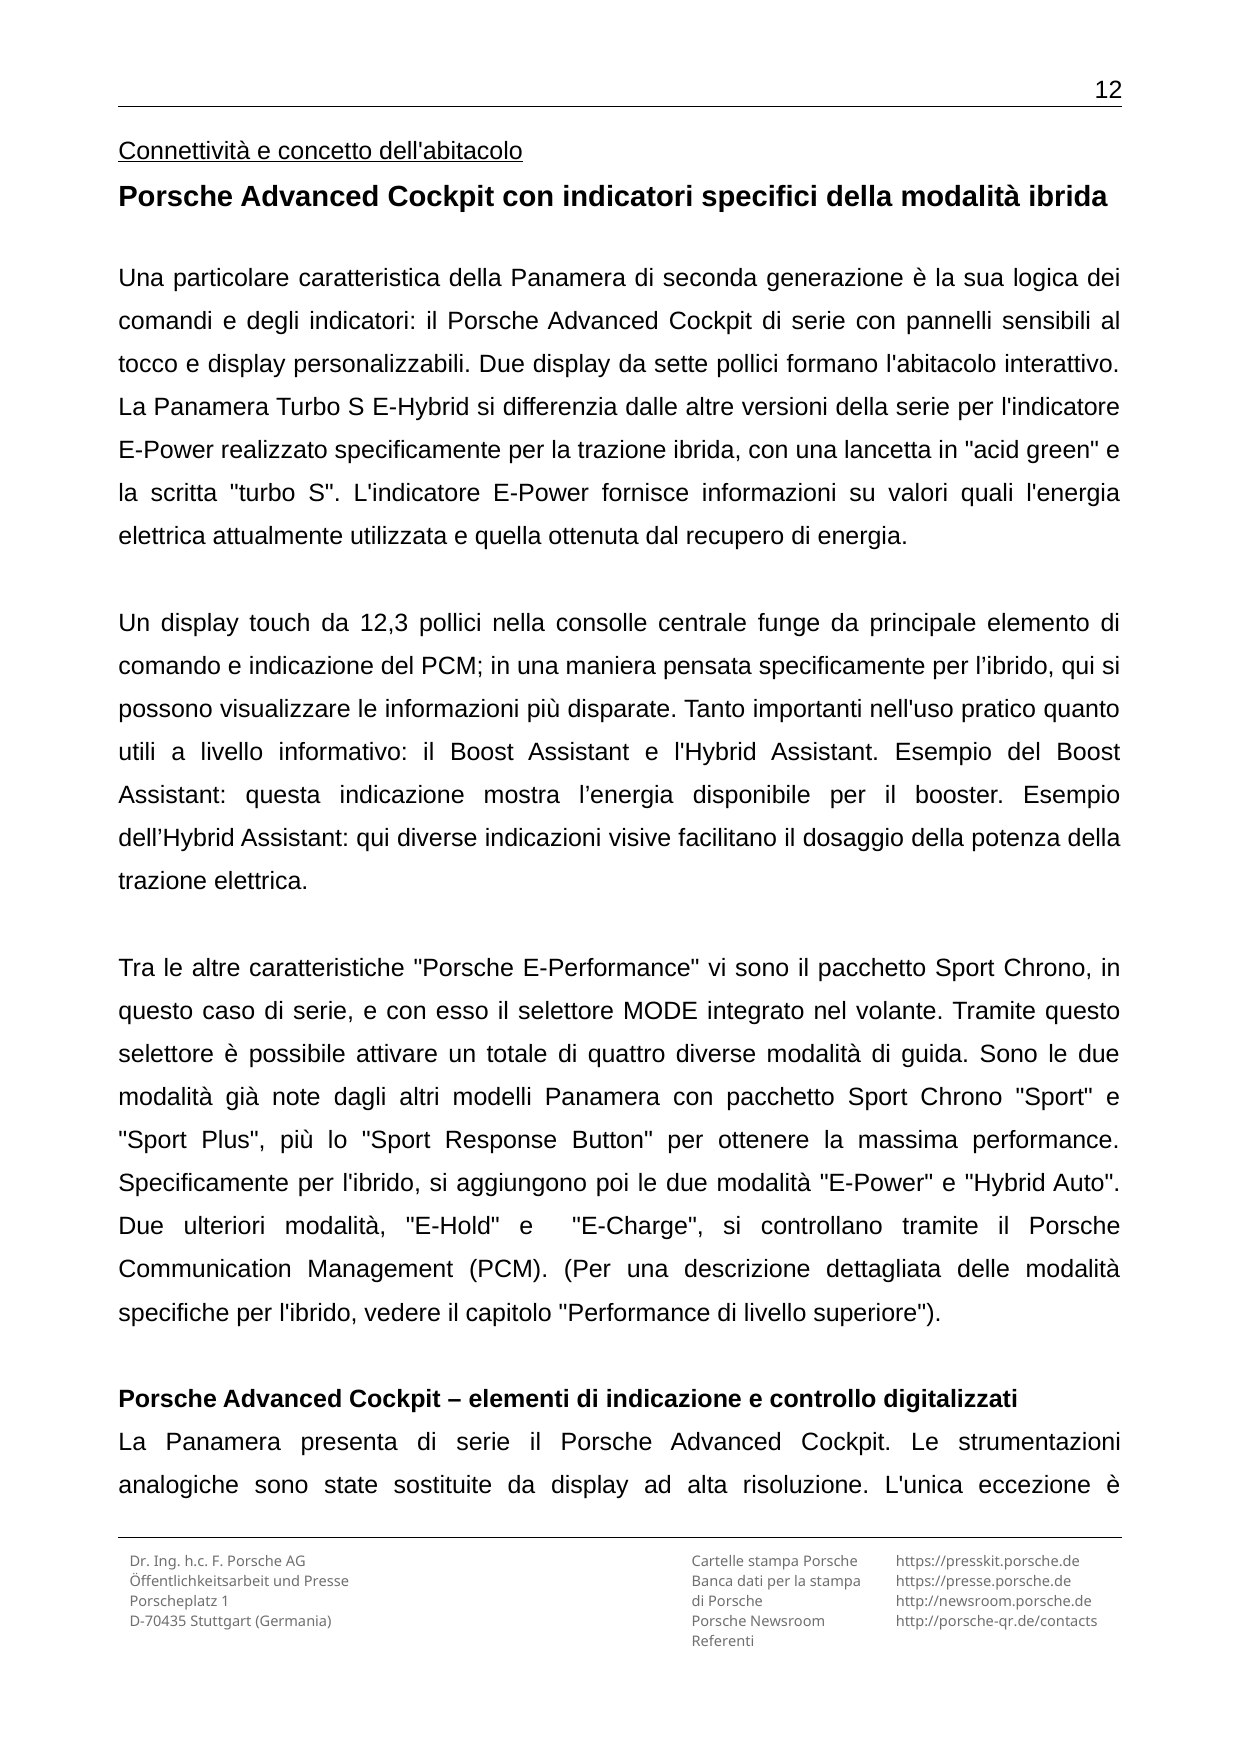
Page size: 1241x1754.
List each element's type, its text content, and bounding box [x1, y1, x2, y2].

text Porsche Advanced Cockpit – elementi di indicazione e controllo digitalizzati [118, 1384, 1122, 1413]
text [118, 1427, 1122, 1499]
text Una particolare caratteristica della Panamera di seconda generazione è la sua logica dei comandi e degli indicatori: il Porsche Advanced Cockpit di serie con pannelli sensibili al tocco e display personalizzabili. Due display da sette pollici formano l'abitacolo interattivo. La Panamera Turbo S E-Hybrid si differenzia dalle altre versioni della serie per l'indicatore E-Power realizzato specificamente per la trazione ibrida, con una lancetta in "acid green" e la scritta "turbo S". L'indicatore E-Power fornisce informazioni su valori quali l'energia elettrica attualmente utilizzata e quella ottenuta dal recupero di energia. [118, 263, 1122, 550]
text Connettività e concetto dell'abitacolo [118, 136, 1122, 164]
text Un display touch da 12,3 pollici nella consolle centrale funge da principale elemento di comando e indicazione del PCM; in una maniera pensata specificamente per l’ibrido, qui si possono visualizzare le informazioni più disparate. Tanto importanti nell'uso pratico quanto utili a livello informativo: il Boost Assistant e l'Hybrid Assistant. Esempio del Boost Assistant: questa indicazione mostra l’energia disponibile per il booster. Esempio dell’Hybrid Assistant: qui diverse indicazioni visive facilitano il dosaggio della potenza della trazione elettrica. [118, 608, 1122, 895]
text Porsche Advanced Cockpit con indicatori specifici della modalità ibrida [118, 179, 1122, 212]
text Tra le altre caratteristiche "Porsche E-Performance" vi sono il pacchetto Sport Chrono, in questo caso di serie, e con esso il selettore MODE integrato nel volante. Tramite questo selettore è possibile attivare un totale di quattro diverse modalità di guida. Sono le due modalità già note dagli altri modelli Panamera con pacchetto Sport Chrono "Sport" e "Sport Plus", più lo "Sport Response Button" per ottenere la massima performance. Specificamente per l'ibrido, si aggiungono poi le due modalità "E-Power" e "Hybrid Auto". Due ulteriori modalità, "E-Hold" e "E-Charge", si controllano tramite il Porsche Communication Management (PCM). (Per una descrizione dettagliata delle modalità specifiche per l'ibrido, vedere il capitolo "Performance di livello superiore"). [118, 953, 1122, 1326]
